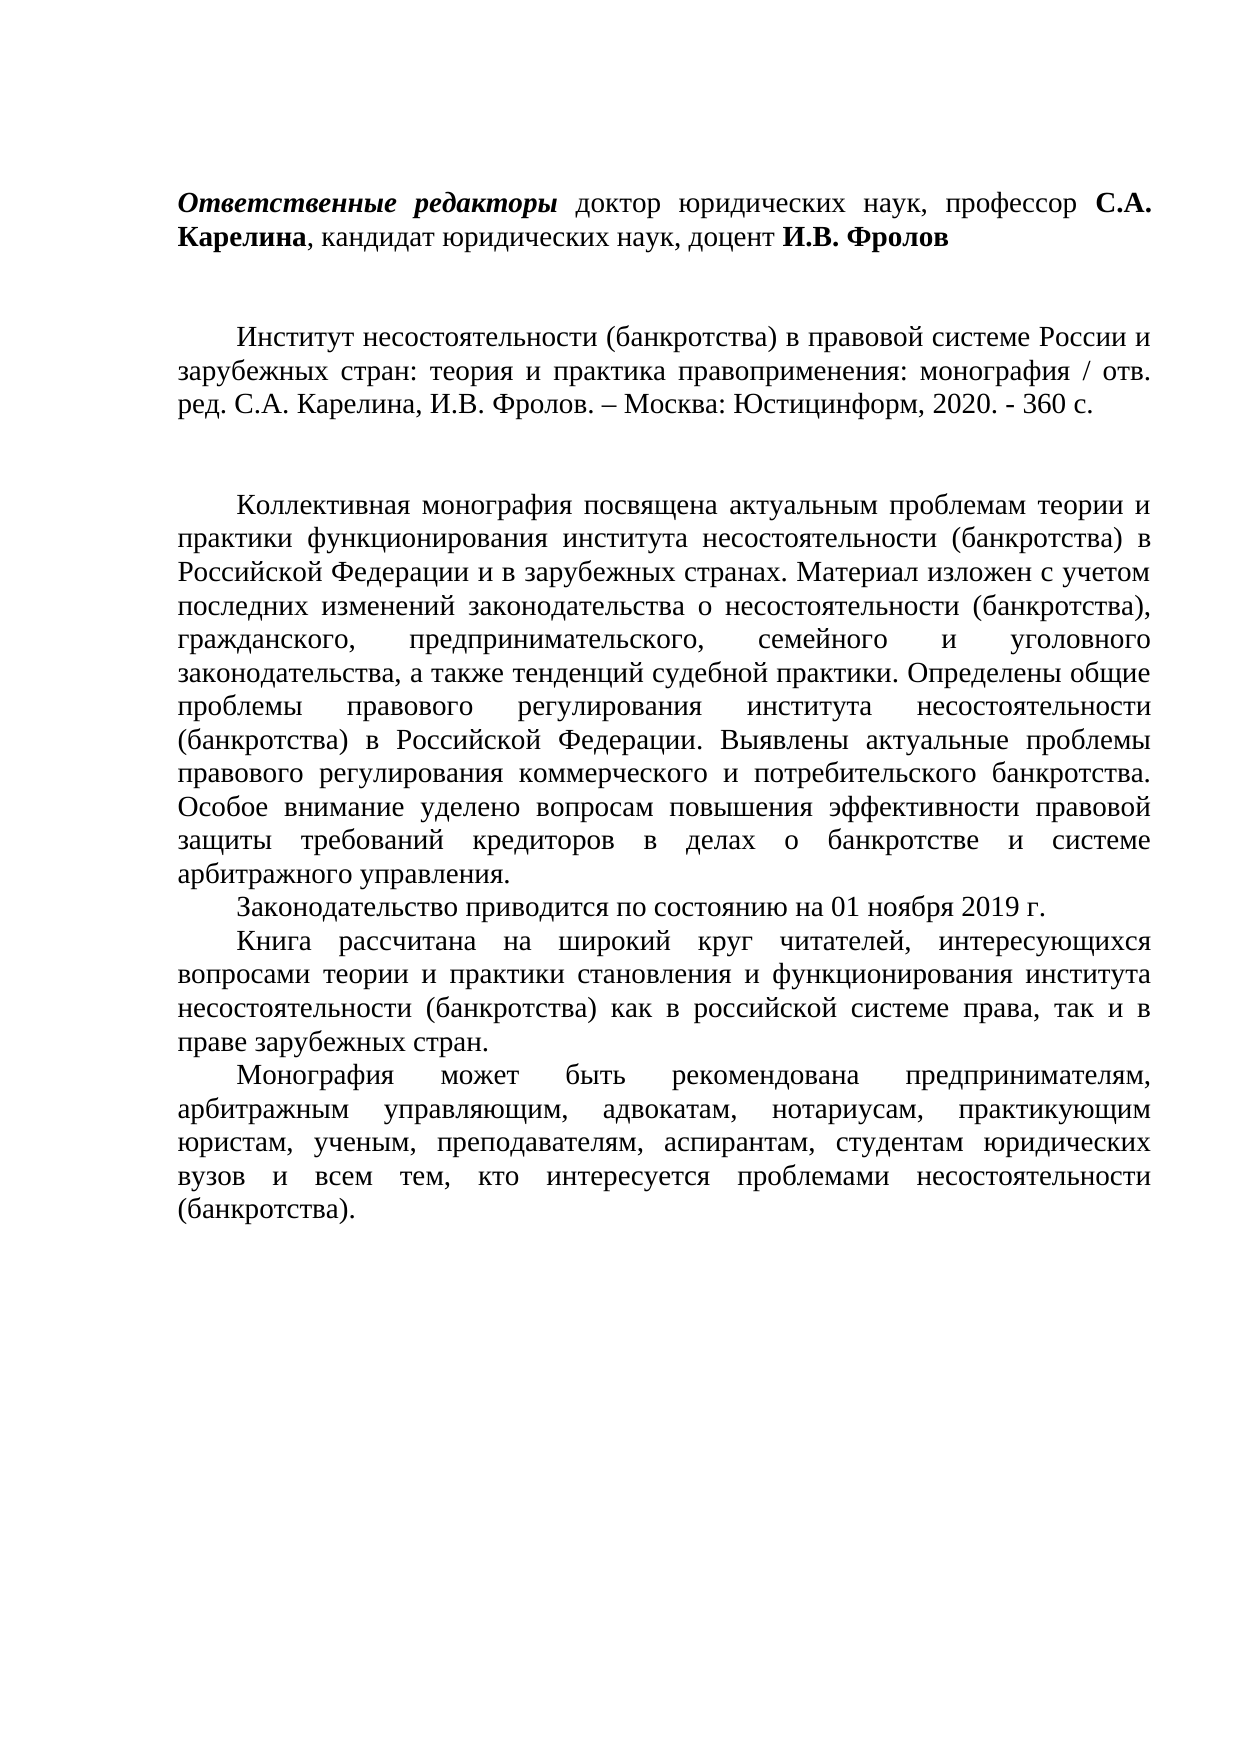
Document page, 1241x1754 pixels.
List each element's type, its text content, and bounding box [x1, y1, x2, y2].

text Институт несостоятельности (банкротства) в правовой системе России и зарубежных стран: теория и практика правоприменения: монография / отв. ред. С.А. Карелина, И.В. Фролов. – Москва: Юстицинформ, 2020. - 360 с. [177, 319, 1152, 420]
text Монография может быть рекомендована предпринимателям, арбитражным управляющим, адвокатам, нотариусам, практикующим юристам, ученым, преподавателям, аспирантам, студентам юридических вузов и всем тем, кто интересуется проблемами несостоятельности (банкротства). [177, 1057, 1152, 1225]
text Законодательство приводится по состоянию на 01 ноября 2019 г. [177, 889, 1152, 923]
text Коллективная монография посвящена актуальным проблемам теории и практики функционирования института несостоятельности (банкротства) в Российской Федерации и в зарубежных странах. Материал изложен с учетом последних изменений законодательства о несостоятельности (банкротства), гражданского, предпринимательского, семейного и уголовного законодательства, а также тенденций судебной практики. Определены общие проблемы правового регулирования института несостоятельности (банкротства) в Российской Федерации. Выявлены актуальные проблемы правового регулирования коммерческого и потребительского банкротства. Особое внимание уделено вопросам повышения эффективности правовой защиты требований кредиторов в делах о банкротстве и системе арбитражного управления. [177, 487, 1152, 889]
text Книга рассчитана на широкий круг читателей, интересующихся вопросами теории и практики становления и функционирования института несостоятельности (банкротства) как в российской системе права, так и в праве зарубежных стран. [177, 923, 1152, 1057]
text Ответственные редакторы доктор юридических наук, профессор С.А. Карелина, кандидат юридических наук, доцент И.В. Фролов [177, 185, 1152, 252]
